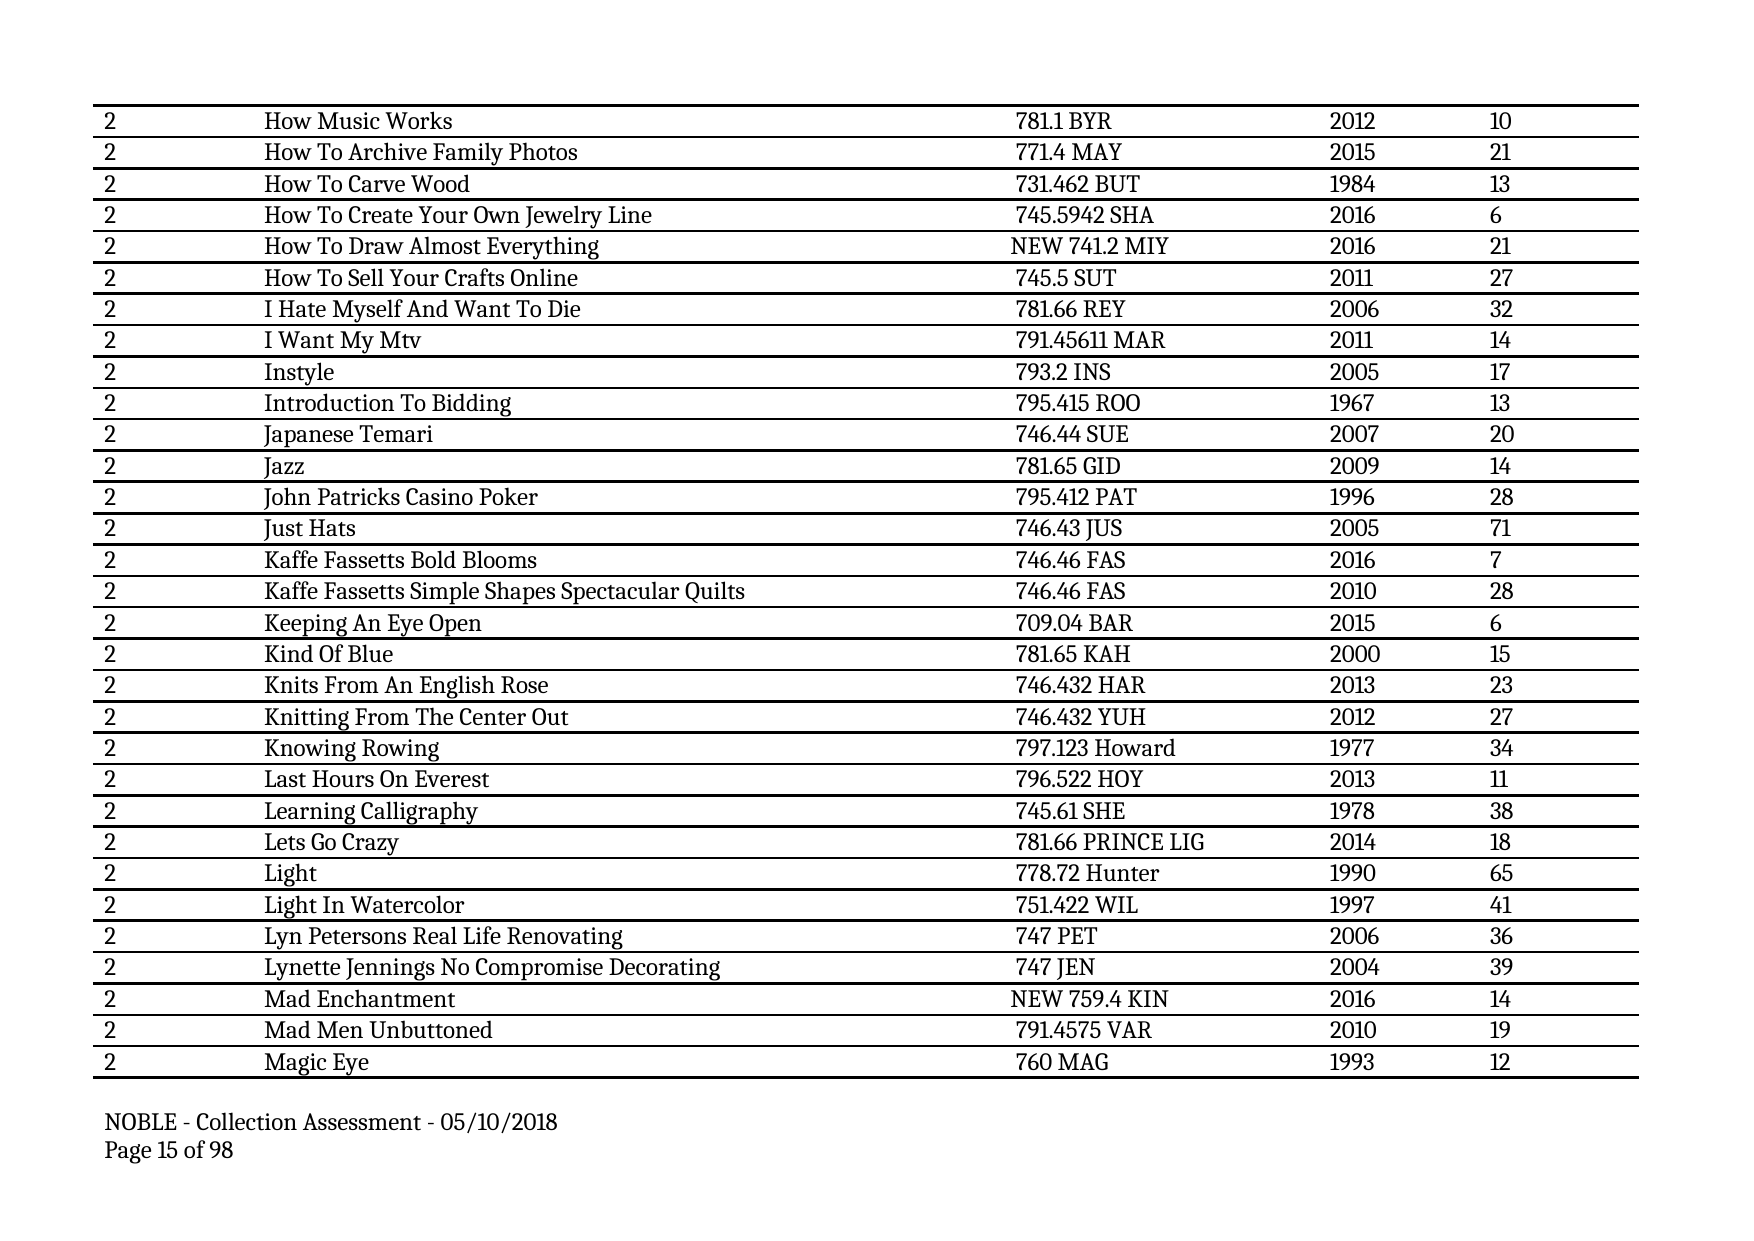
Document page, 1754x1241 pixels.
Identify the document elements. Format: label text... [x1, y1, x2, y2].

table_cell 795.415 ROO [999, 389, 1319, 418]
table_cell 41 [1479, 891, 1638, 919]
table_cell 19 [1479, 1016, 1638, 1045]
table_cell 2 [93, 389, 253, 418]
table_cell 2 [93, 985, 253, 1013]
table_cell 2 [93, 891, 253, 919]
table_cell 2010 [1319, 1016, 1478, 1045]
table_cell John Patricks Casino Poker [253, 483, 999, 512]
table_cell 2 [93, 358, 253, 386]
table_cell 2005 [1319, 515, 1478, 543]
table_cell How To Carve Wood [253, 170, 999, 198]
table_cell Last Hours On Everest [253, 765, 999, 794]
table_cell 2013 [1319, 765, 1478, 794]
table_cell Introduction To Bidding [253, 389, 999, 418]
table_cell 15 [1479, 640, 1638, 668]
table_cell 2015 [1319, 608, 1478, 637]
table_cell 2013 [1319, 671, 1478, 700]
table_cell 18 [1479, 828, 1638, 857]
table_cell 21 [1479, 138, 1638, 167]
table_cell I Hate Myself And Want To Die [253, 295, 999, 324]
table_cell 781.66 REY [999, 295, 1319, 324]
table_cell 2 [93, 295, 253, 324]
table_cell 2016 [1319, 201, 1478, 229]
table_cell 2 [93, 483, 253, 512]
table_cell 2 [93, 201, 253, 229]
table_cell 791.45611 MAR [999, 326, 1319, 355]
table_cell Kaffe Fassetts Bold Blooms [253, 546, 999, 574]
table_cell 2 [93, 828, 253, 857]
table_cell 778.72 Hunter [999, 859, 1319, 888]
table_cell 746.44 SUE [999, 420, 1319, 449]
table_cell 2 [93, 671, 253, 700]
table_cell Light In Watercolor [253, 891, 999, 919]
table_cell 2 [93, 608, 253, 637]
table_cell How To Sell Your Crafts Online [253, 264, 999, 292]
table_cell Lets Go Crazy [253, 828, 999, 857]
table_cell 2016 [1319, 546, 1478, 574]
table_cell 27 [1479, 264, 1638, 292]
table_cell Knitting From The Center Out [253, 703, 999, 731]
table_cell Magic Eye [253, 1047, 999, 1076]
table_cell 760 MAG [999, 1047, 1319, 1076]
table_cell How Music Works [253, 107, 999, 136]
table_cell Keeping An Eye Open [253, 608, 999, 637]
table_cell 32 [1479, 295, 1638, 324]
table_cell 2 [93, 170, 253, 198]
table_cell 745.5 SUT [999, 264, 1319, 292]
table_cell Knowing Rowing [253, 734, 999, 763]
table_cell NEW 741.2 MIY [999, 232, 1319, 261]
table_cell 1990 [1319, 859, 1478, 888]
table_cell 1977 [1319, 734, 1478, 763]
table_cell I Want My Mtv [253, 326, 999, 355]
table_cell 27 [1479, 703, 1638, 731]
table_cell 745.5942 SHA [999, 201, 1319, 229]
table_cell 10 [1479, 107, 1638, 136]
table_cell 6 [1479, 201, 1638, 229]
table_cell 28 [1479, 483, 1638, 512]
table_cell 2 [93, 953, 253, 982]
table_cell 20 [1479, 420, 1638, 449]
table_cell 34 [1479, 734, 1638, 763]
table_cell Just Hats [253, 515, 999, 543]
table_cell 21 [1479, 232, 1638, 261]
table_cell 2 [93, 138, 253, 167]
table_cell 747 JEN [999, 953, 1319, 982]
table_cell 746.432 HAR [999, 671, 1319, 700]
table_cell 2006 [1319, 922, 1478, 951]
table_cell 796.522 HOY [999, 765, 1319, 794]
table_cell 2 [93, 797, 253, 825]
table_cell 781.65 KAH [999, 640, 1319, 668]
table_cell 65 [1479, 859, 1638, 888]
table_cell 747 PET [999, 922, 1319, 951]
table_cell 2011 [1319, 264, 1478, 292]
table_cell Learning Calligraphy [253, 797, 999, 825]
table_cell Mad Enchantment [253, 985, 999, 1013]
table_cell 746.43 JUS [999, 515, 1319, 543]
table_cell 39 [1479, 953, 1638, 982]
table_cell Knits From An English Rose [253, 671, 999, 700]
table_cell 2012 [1319, 107, 1478, 136]
table_cell Jazz [253, 452, 999, 480]
table_cell 1997 [1319, 891, 1478, 919]
table_cell 2 [93, 107, 253, 136]
table_cell Kaffe Fassetts Simple Shapes Spectacular Quilts [253, 577, 999, 606]
table_cell 2 [93, 232, 253, 261]
table_cell 795.412 PAT [999, 483, 1319, 512]
table_cell 709.04 BAR [999, 608, 1319, 637]
table_cell 2000 [1319, 640, 1478, 668]
table_cell 2 [93, 1047, 253, 1076]
table_cell How To Draw Almost Everything [253, 232, 999, 261]
table_cell 2 [93, 515, 253, 543]
table_cell 14 [1479, 452, 1638, 480]
table_cell 2004 [1319, 953, 1478, 982]
table_cell Light [253, 859, 999, 888]
table_cell 71 [1479, 515, 1638, 543]
table_cell 2009 [1319, 452, 1478, 480]
table_cell 1967 [1319, 389, 1478, 418]
table_cell 2 [93, 452, 253, 480]
table_cell Japanese Temari [253, 420, 999, 449]
table_cell 17 [1479, 358, 1638, 386]
table_cell 751.422 WIL [999, 891, 1319, 919]
table_cell 23 [1479, 671, 1638, 700]
table_cell 1984 [1319, 170, 1478, 198]
table_cell 14 [1479, 985, 1638, 1013]
table_cell 7 [1479, 546, 1638, 574]
table_cell 2 [93, 859, 253, 888]
table_cell 2014 [1319, 828, 1478, 857]
table_cell Lynette Jennings No Compromise Decorating [253, 953, 999, 982]
table_cell 2 [93, 264, 253, 292]
table_cell 2 [93, 326, 253, 355]
table_cell 2011 [1319, 326, 1478, 355]
table_cell 2010 [1319, 577, 1478, 606]
table_cell 12 [1479, 1047, 1638, 1076]
table_cell 2005 [1319, 358, 1478, 386]
table_cell 1993 [1319, 1047, 1478, 1076]
table_cell 793.2 INS [999, 358, 1319, 386]
table_cell 2012 [1319, 703, 1478, 731]
table_cell 746.46 FAS [999, 577, 1319, 606]
table_cell 2015 [1319, 138, 1478, 167]
table_cell 6 [1479, 608, 1638, 637]
table_cell 797.123 Howard [999, 734, 1319, 763]
table_cell 2 [93, 420, 253, 449]
table_cell 2 [93, 640, 253, 668]
table_cell How To Create Your Own Jewelry Line [253, 201, 999, 229]
table_cell 11 [1479, 765, 1638, 794]
table_cell Kind Of Blue [253, 640, 999, 668]
table_cell 781.65 GID [999, 452, 1319, 480]
table_cell 781.1 BYR [999, 107, 1319, 136]
table_cell 771.4 MAY [999, 138, 1319, 167]
table_cell 36 [1479, 922, 1638, 951]
table_cell NEW 759.4 KIN [999, 985, 1319, 1013]
table_cell How To Archive Family Photos [253, 138, 999, 167]
table_cell 2 [93, 1016, 253, 1045]
table_cell 2 [93, 734, 253, 763]
table_cell 731.462 BUT [999, 170, 1319, 198]
table_cell 13 [1479, 389, 1638, 418]
table_cell Mad Men Unbuttoned [253, 1016, 999, 1045]
table_cell 2 [93, 922, 253, 951]
table_cell 2 [93, 577, 253, 606]
table_cell 2016 [1319, 985, 1478, 1013]
table_cell 1996 [1319, 483, 1478, 512]
table_cell 746.46 FAS [999, 546, 1319, 574]
table_cell 745.61 SHE [999, 797, 1319, 825]
table_cell 2007 [1319, 420, 1478, 449]
table_cell 14 [1479, 326, 1638, 355]
table_cell 2 [93, 703, 253, 731]
table_cell 781.66 PRINCE LIG [999, 828, 1319, 857]
table_cell 791.4575 VAR [999, 1016, 1319, 1045]
table_cell 2 [93, 546, 253, 574]
table_cell 13 [1479, 170, 1638, 198]
table_cell 1978 [1319, 797, 1478, 825]
table_cell 28 [1479, 577, 1638, 606]
table_cell 2016 [1319, 232, 1478, 261]
table_cell Lyn Petersons Real Life Renovating [253, 922, 999, 951]
table_cell 38 [1479, 797, 1638, 825]
table_cell 2 [93, 765, 253, 794]
table_cell 746.432 YUH [999, 703, 1319, 731]
table_cell 2006 [1319, 295, 1478, 324]
table_cell Instyle [253, 358, 999, 386]
